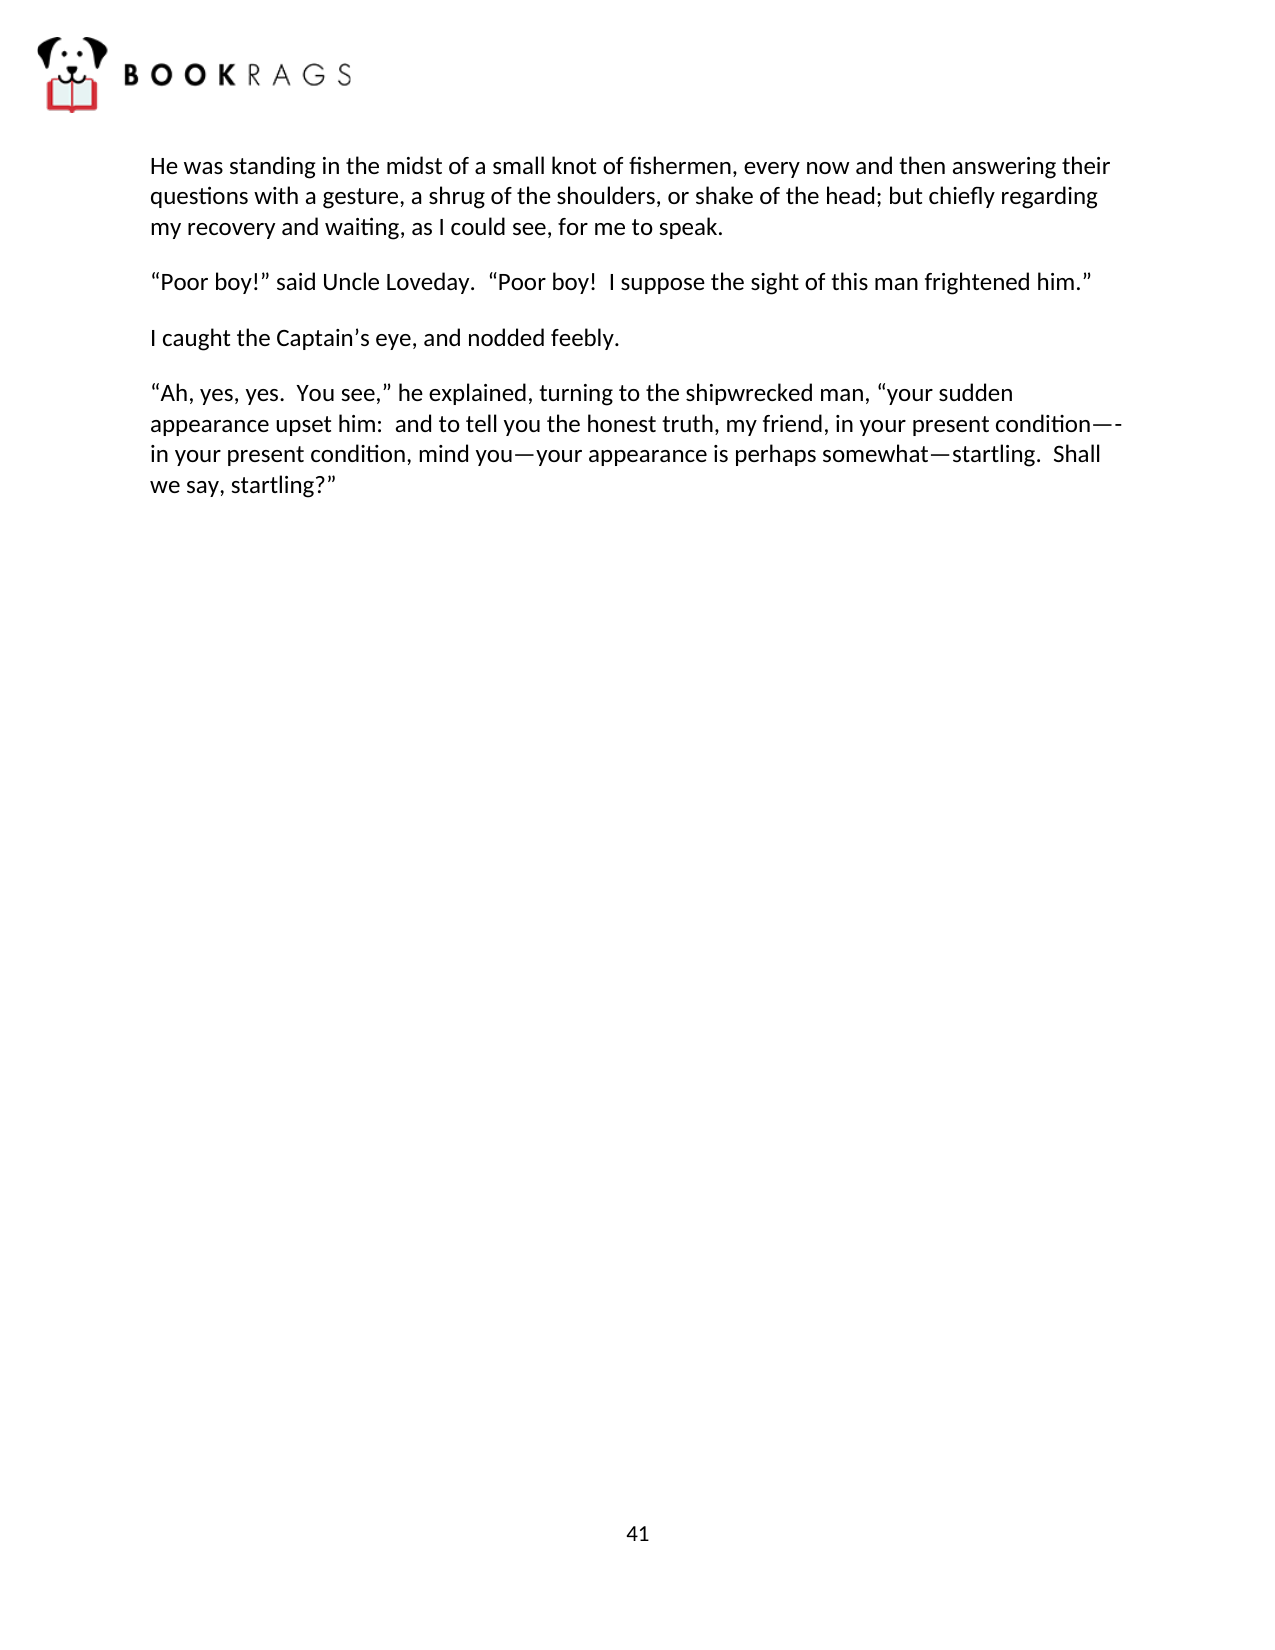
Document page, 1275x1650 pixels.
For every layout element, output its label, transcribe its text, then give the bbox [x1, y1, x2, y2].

text “Poor boy!” said Uncle Loveday. “Poor boy! I suppose the sight of this man frightened him.” [150, 267, 1125, 297]
text I caught the Captain’s eye, and nodded feebly. [150, 322, 1125, 353]
text “Ah, yes, yes. You see,” he explained, turning to the shipwrecked man, “your sudden appearance upset him: and to tell you the honest truth, my friend, in your present condition—­in your present condition, mind you—­your appearance is perhaps somewhat—­startling. Shall we say, startling?” [150, 378, 1125, 500]
text He was standing in the midst of a small knot of fishermen, every now and then answering their questions with a gesture, a shrug of the shoulders, or shake of the head; but chiefly regarding my recovery and waiting, as I could see, for me to speak. [150, 150, 1125, 242]
picture [37, 37, 351, 113]
